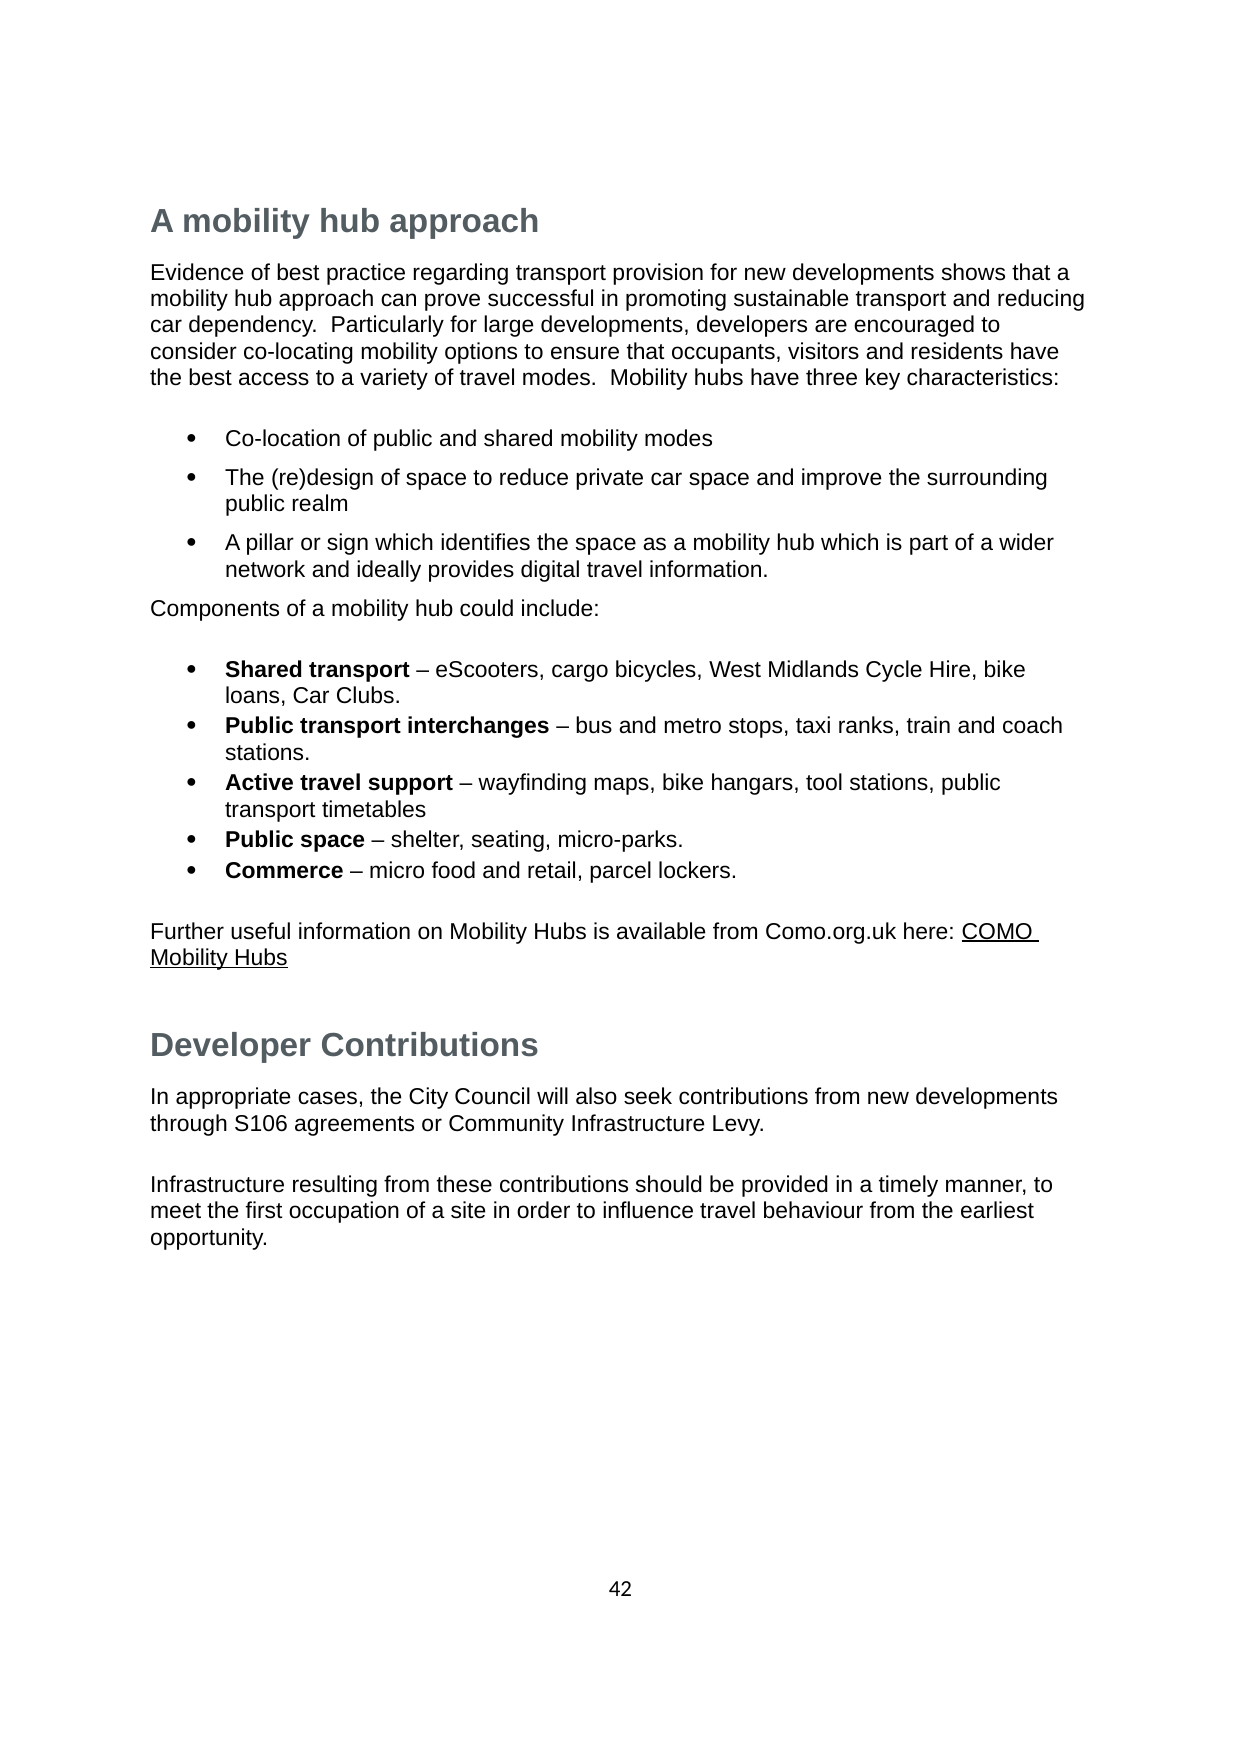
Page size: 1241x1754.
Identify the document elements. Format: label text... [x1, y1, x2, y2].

text In appropriate cases, the City Council will also seek contributions from new developments through S106 agreements or Community Infrastructure Levy. [150, 1083, 1090, 1136]
list Co-location of public and shared mobility modes [187, 425, 1090, 452]
text Evidence of best practice regarding transport provision for new developments shows that a mobility hub approach can prove successful in promoting sustainable transport and reducing car dependency. Particularly for large developments, developers are encouraged to consider co-locating mobility options to ensure that occupants, visitors and residents have the best access to a variety of travel modes. Mobility hubs have three key characteristics: [150, 259, 1090, 391]
list A pillar or sign which identifies the space as a mobility hub which is part of a wider network and ideally provides digital travel information. [187, 529, 1090, 582]
text Components of a mobility hub could include: [150, 594, 1090, 621]
list Shared transport – eScooters, cargo bicycles, West Midlands Cycle Hire, bike loans, Car Clubs. [187, 656, 1090, 708]
list The (re)design of space to reduce private car space and improve the surrounding public realm [187, 464, 1090, 517]
subtitle A mobility hub approach [150, 201, 1090, 239]
list Public space – shelter, seating, micro-parks. [187, 826, 1090, 852]
list Commerce – micro food and retail, parcel lockers. [187, 857, 1090, 883]
text Infrastructure resulting from these contributions should be provided in a timely manner, to meet the first occupation of a site in order to influence travel behaviour from the earliest opportunity. [150, 1171, 1090, 1250]
text Further useful information on Mobility Hubs is available from Como.org.uk here: COMO Mobility Hubs [150, 918, 1090, 970]
list Active travel support – wayfinding maps, bike hangars, tool stations, public transport timetables [187, 769, 1090, 822]
list Public transport interchanges – bus and metro stops, taxi ranks, train and coach stations. [187, 712, 1090, 765]
subtitle Developer Contributions [150, 1026, 1090, 1064]
